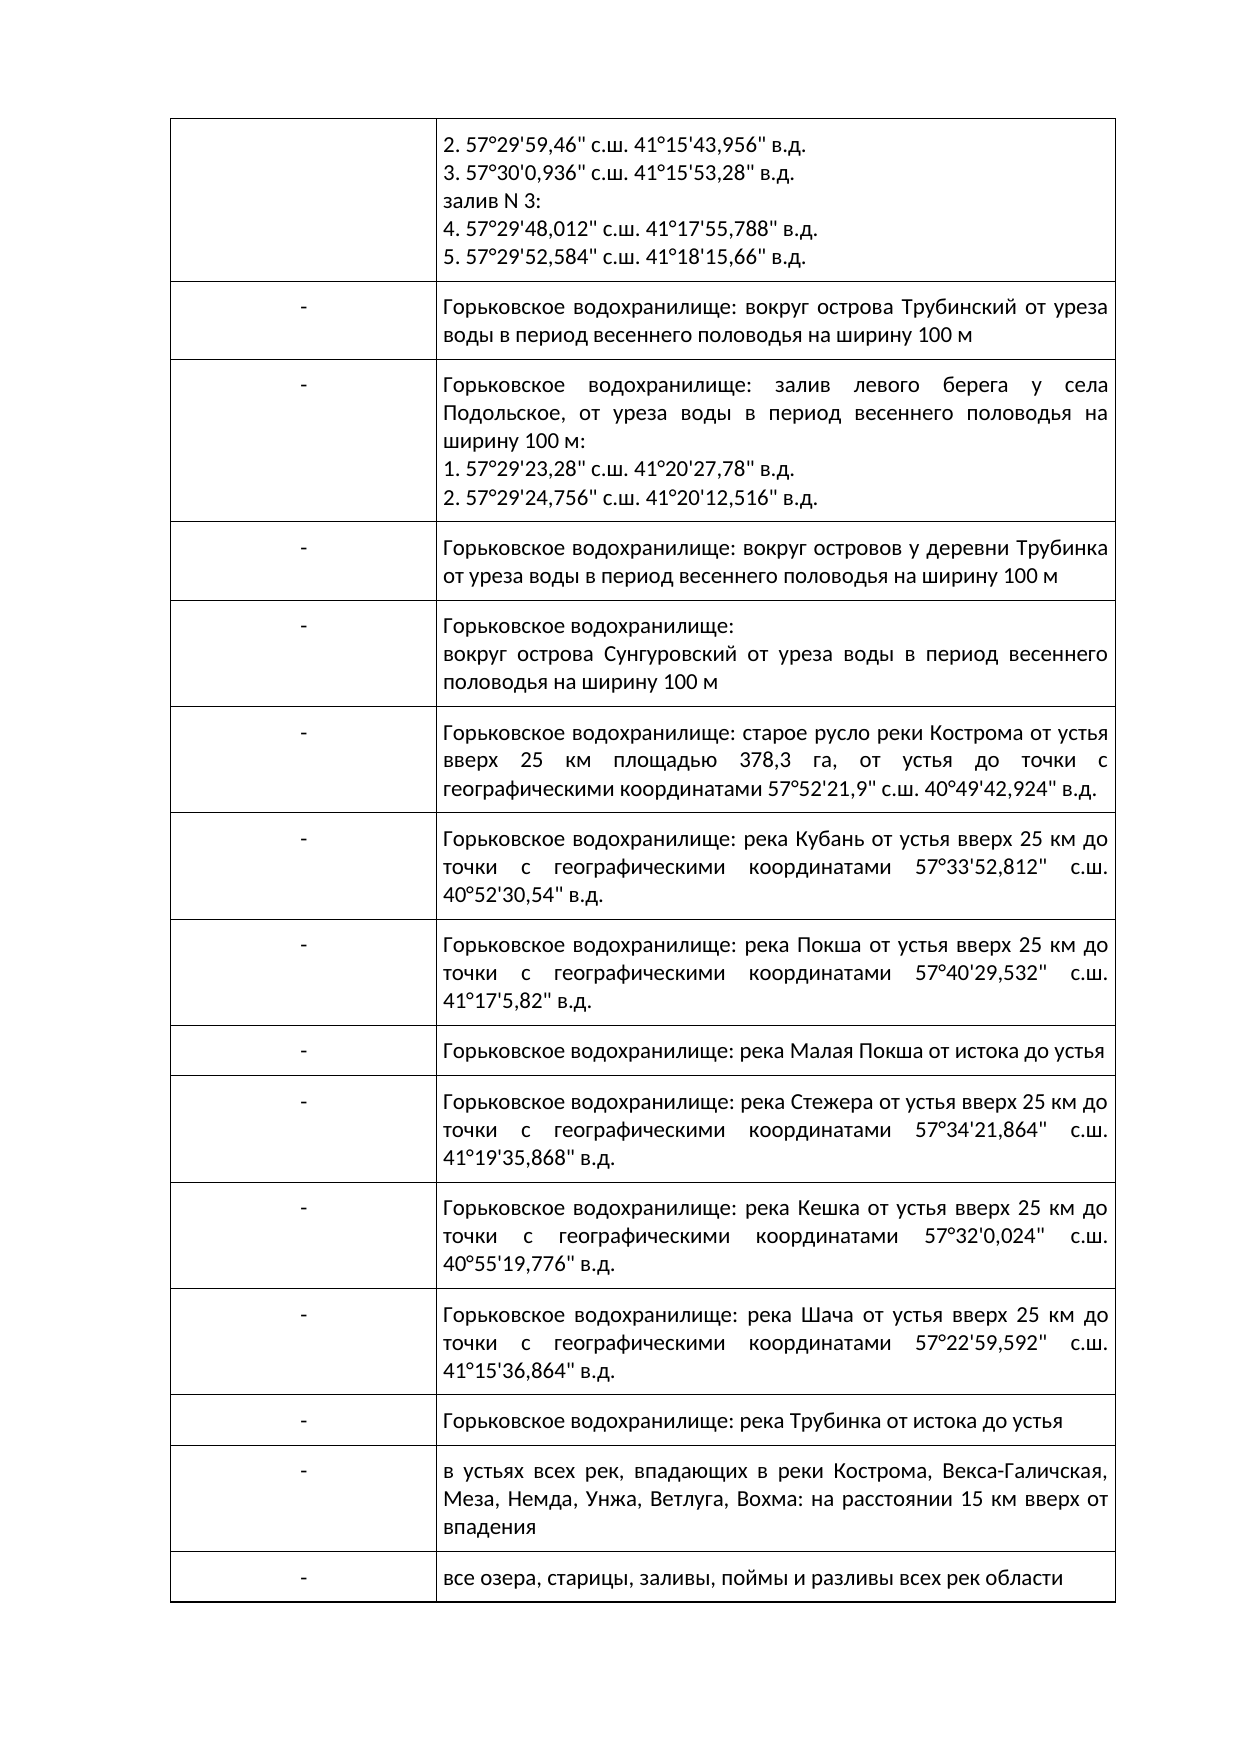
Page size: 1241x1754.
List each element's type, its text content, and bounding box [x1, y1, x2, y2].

table_cell Горьковское водохранилище: река Малая Покша от истока до устья [437, 1026, 1115, 1075]
table_cell Горьковское водохранилище: река Покша от устья вверх 25 км до точки с географическими координатами 57°40'29,532" с.ш. 41°17'5,82" в.д. [437, 920, 1115, 1025]
table_cell Горьковское водохранилище: река Трубинка от истока до устья [437, 1395, 1115, 1445]
table_cell - [171, 1552, 436, 1601]
table_cell - [171, 282, 436, 359]
table_cell - [171, 360, 436, 521]
table_cell Горьковское водохранилище: старое русло реки Кострома от устья вверх 25 км площадью 378,3 га, от устья до точки с географическими координатами 57°52'21,9" с.ш. 40°49'42,924" в.д. [437, 707, 1115, 812]
table_cell - [171, 1183, 436, 1288]
table_cell - [171, 601, 436, 706]
table_cell - [171, 1289, 436, 1394]
table_cell - [171, 920, 436, 1025]
table_cell - [171, 119, 436, 281]
table_cell Горьковское водохранилище: вокруг островов у деревни Трубинка от уреза воды в период весеннего половодья на ширину 100 м [437, 522, 1115, 599]
table_cell все озера, старицы, заливы, поймы и разливы всех рек области [437, 1552, 1115, 1601]
table_cell в устьях всех рек, впадающих в реки Кострома, Векса-Галичская, Меза, Немда, Унжа, Ветлуга, Вохма: на расстоянии 15 км вверх от впадения [437, 1446, 1115, 1551]
table_cell - [171, 1446, 436, 1551]
table_cell - [171, 707, 436, 812]
table_cell Горьковское водохранилище: река Кубань от устья вверх 25 км до точки с географическими координатами 57°33'52,812" с.ш. 40°52'30,54" в.д. [437, 813, 1115, 919]
table_cell Горьковское водохранилище: залив левого берега у села Подольское, от уреза воды в период весеннего половодья на ширину 100 м: 1. 57°29'23,28" с.ш. 41°20'27,78" в.д. 2. 57°29'24,756" с.ш. 41°20'12,516" в.д. [437, 360, 1115, 521]
table_cell - [171, 1395, 436, 1445]
table_cell - [171, 522, 436, 599]
table_cell Горьковское водохранилище: река Стежера от устья вверх 25 км до точки с географическими координатами 57°34'21,864" с.ш. 41°19'35,868" в.д. [437, 1076, 1115, 1182]
table_cell Горьковское водохранилище: река Шача от устья вверх 25 км до точки с географическими координатами 57°22'59,592" с.ш. 41°15'36,864" в.д. [437, 1289, 1115, 1394]
table_cell - [171, 1026, 436, 1075]
table_cell - [171, 1076, 436, 1182]
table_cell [437, 119, 1115, 281]
table_cell Горьковское водохранилище: вокруг острова Трубинский от уреза воды в период весеннего половодья на ширину 100 м [437, 282, 1115, 359]
table_cell - [171, 813, 436, 919]
table_cell Горьковское водохранилище: вокруг острова Сунгуровский от уреза воды в период весеннего половодья на ширину 100 м [437, 601, 1115, 706]
table_cell Горьковское водохранилище: река Кешка от устья вверх 25 км до точки с географическими координатами 57°32'0,024" с.ш. 40°55'19,776" в.д. [437, 1183, 1115, 1288]
